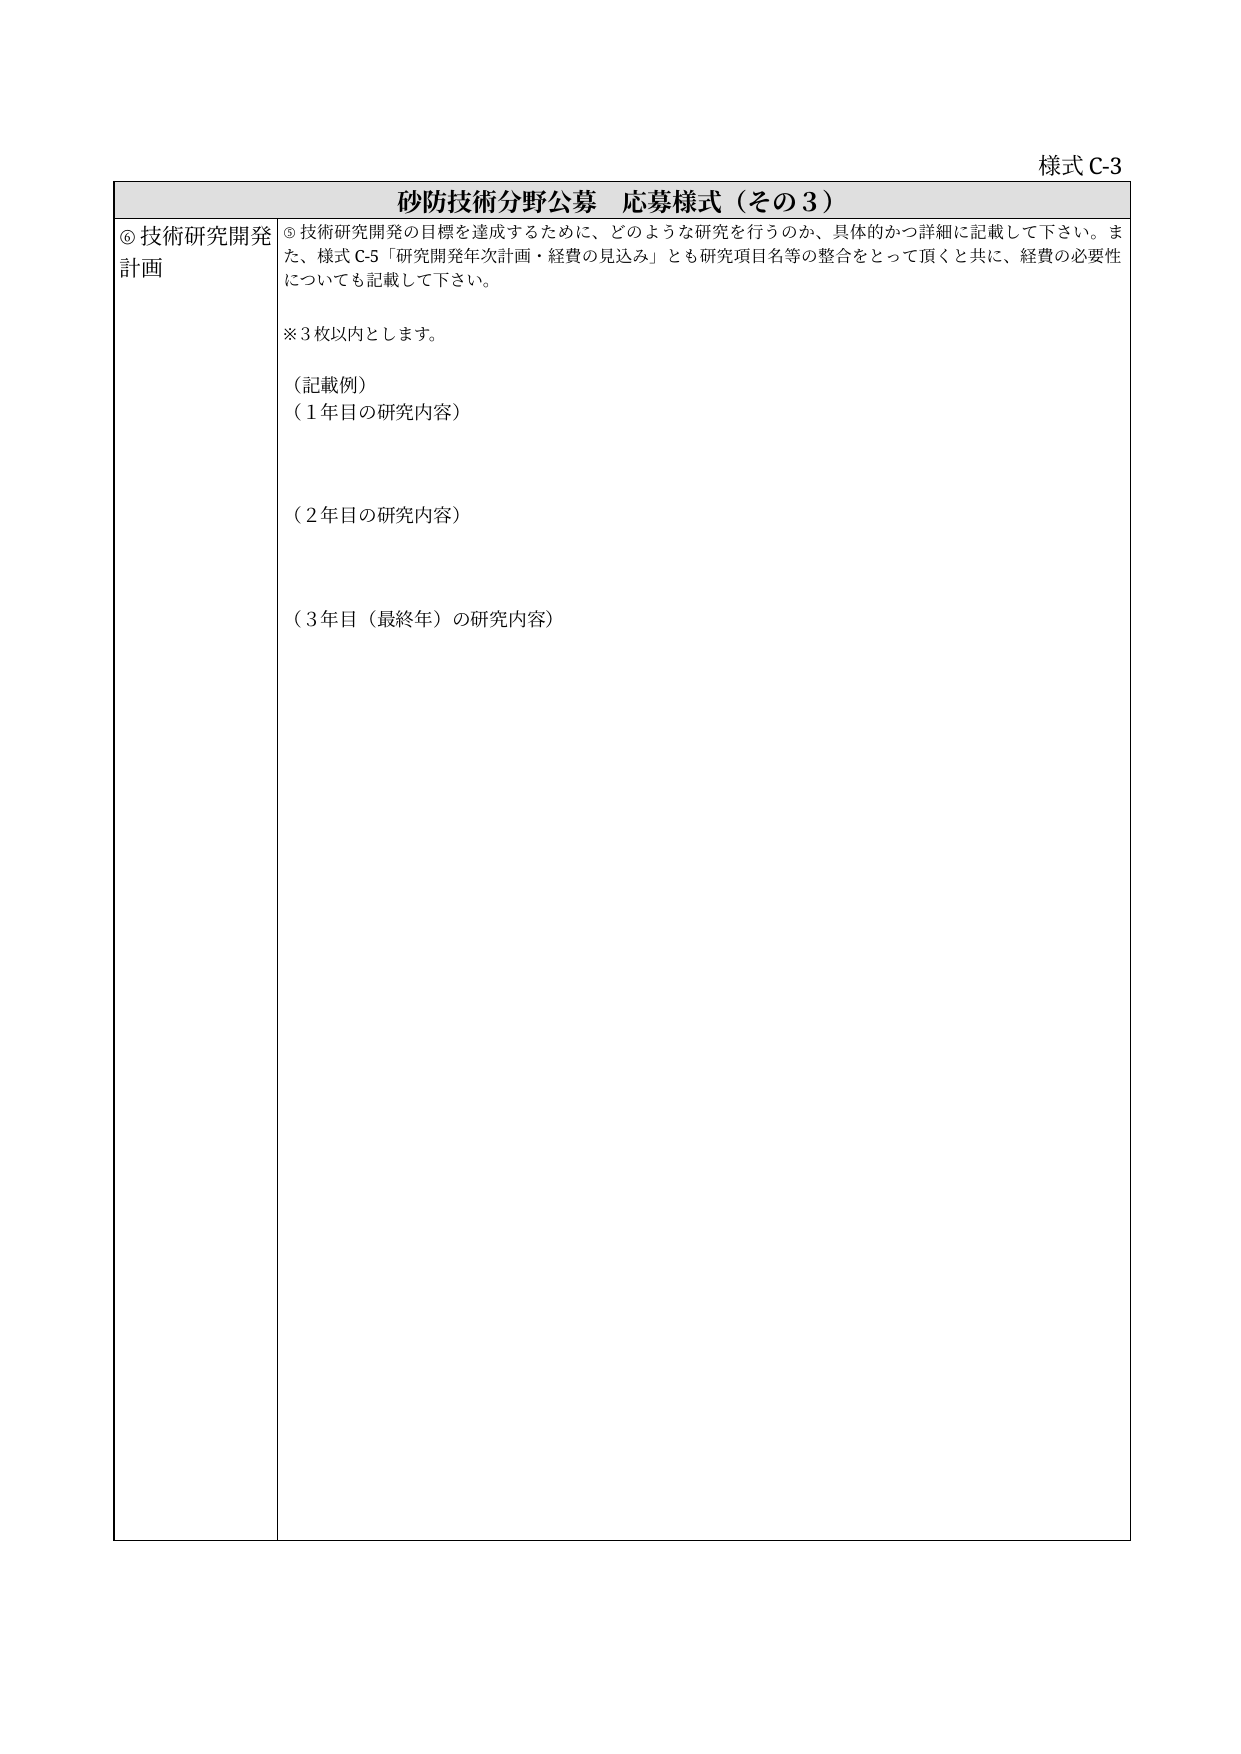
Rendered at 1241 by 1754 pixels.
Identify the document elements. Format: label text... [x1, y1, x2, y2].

table_header 砂防技術分野公募 応募様式（その３） [115, 182, 1130, 218]
table_cell ⑥技術研究開発計画 [115, 219, 277, 1540]
table_cell ⑤技術研究開発の目標を達成するために、どのような研究を行うのか、具体的かつ詳細に記載して下さい。また、様式C-5「研究開発年次計画・経費の見込み」とも研究項目名等の整合をとって頂くと共に、経費の必要性についても記載して下さい。 ※３枚以内とします。 （記載例） （１年目の研究内容） （２年目の研究内容） （３年目（最終年）の研究内容） [278, 219, 1130, 1540]
text 様式C-3 [181, 148, 1122, 181]
